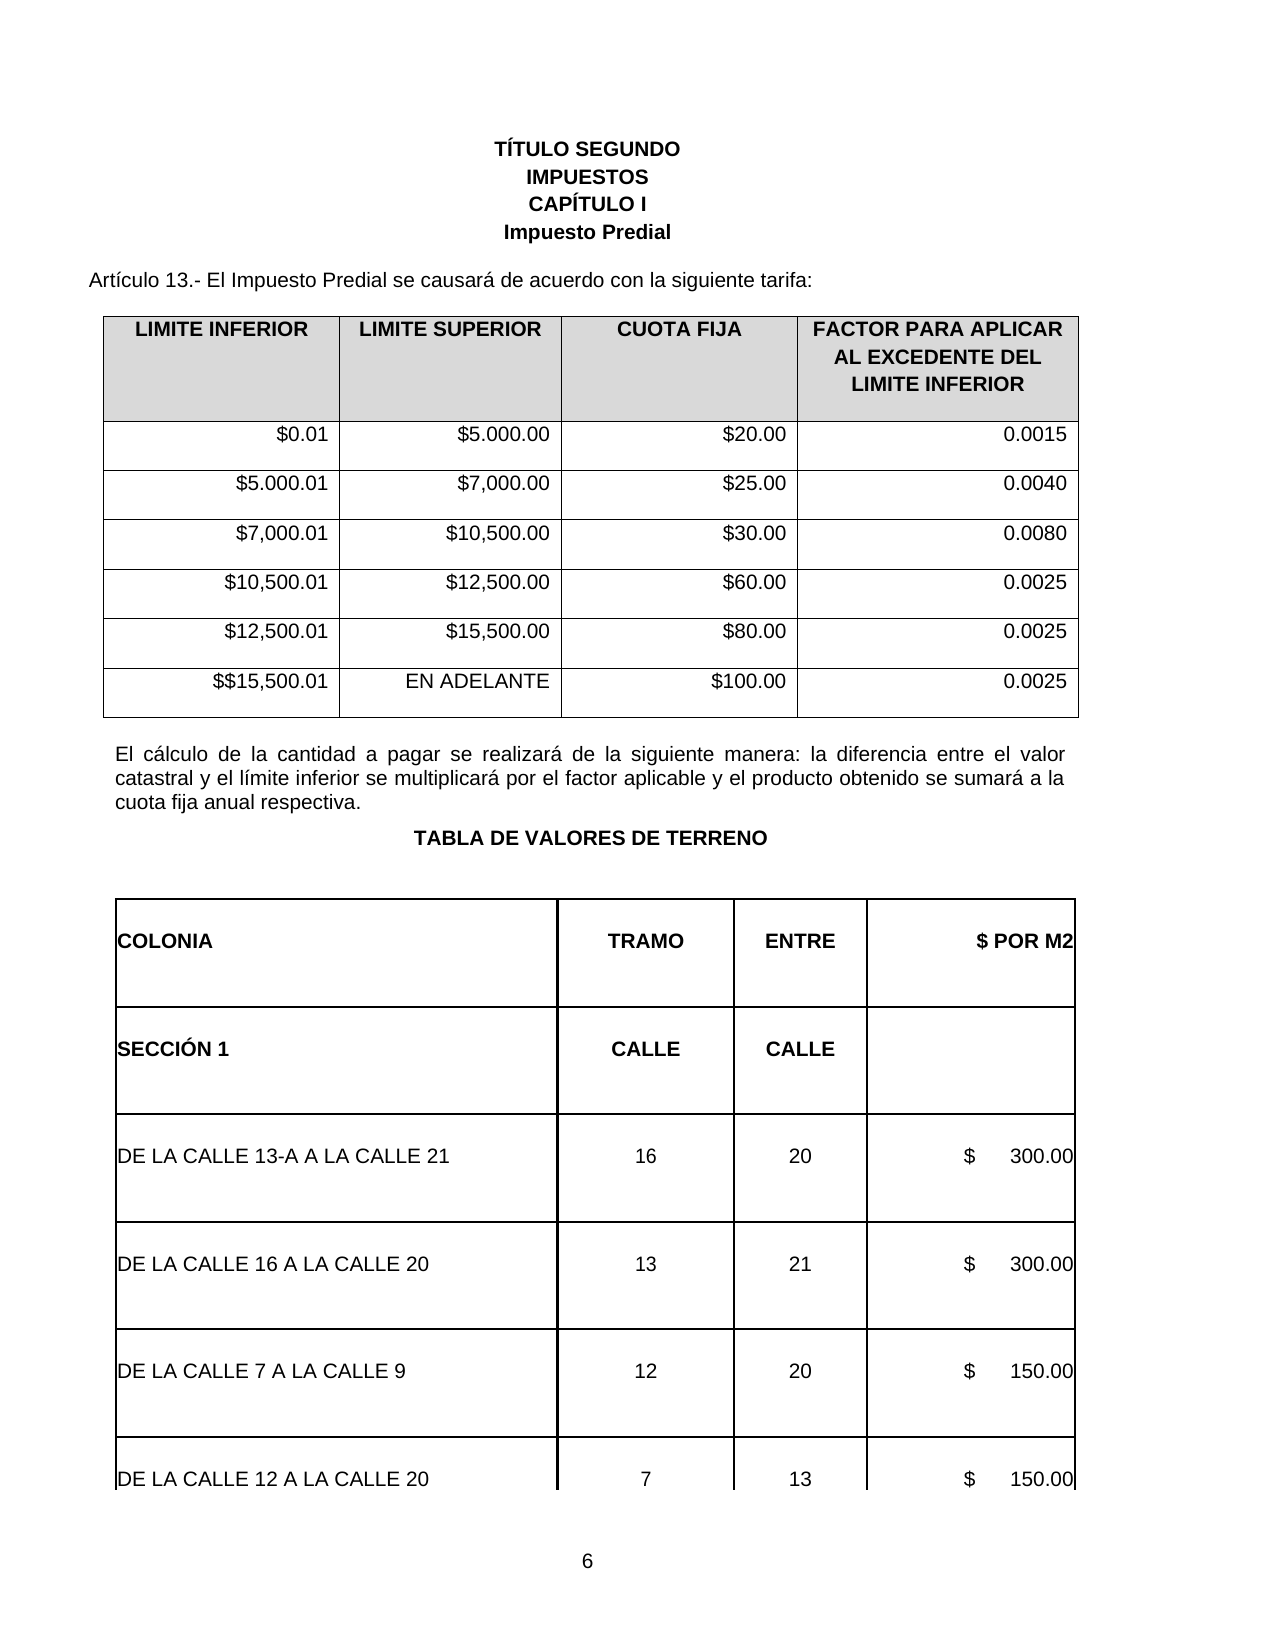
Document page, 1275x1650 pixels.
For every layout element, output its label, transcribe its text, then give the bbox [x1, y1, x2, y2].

table_cell $5.000.00 [340, 422, 561, 470]
table_cell 0.0080 [798, 520, 1078, 569]
table_cell $60.00 [562, 570, 797, 618]
table_cell 0.0040 [798, 471, 1078, 519]
table_cell 0.0025 [798, 619, 1078, 667]
table_cell $20.00 [562, 422, 797, 470]
table_cell $12,500.01 [104, 619, 339, 667]
table_cell $100.00 [562, 669, 797, 717]
table_cell $12,500.00 [340, 570, 561, 618]
table_header FACTOR PARA APLICAR AL EXCEDENTE DEL LIMITE INFERIOR [798, 317, 1078, 421]
table_cell 0.0025 [798, 570, 1078, 618]
table_cell $5.000.01 [104, 471, 339, 519]
table_header LIMITE SUPERIOR [340, 317, 561, 421]
table_cell $7,000.01 [104, 520, 339, 569]
table_cell $0.01 [104, 422, 339, 470]
table_cell El cálculo de la cantidad a pagar se realizará de la siguiente manera: la diferencia entre el valor catastral y el límite inferior se multiplicará por el factor aplicable y el producto obtenido se sumará a la cuota fija anual respectiva. TABLA DE VALORES DE TERRENO [104, 718, 1078, 874]
table_cell $15,500.00 [340, 619, 561, 667]
table_cell $10,500.01 [104, 570, 339, 618]
table_cell 0.0025 [798, 669, 1078, 717]
table_cell EN ADELANTE [340, 669, 561, 717]
table_cell $25.00 [562, 471, 797, 519]
table_cell $10,500.00 [340, 520, 561, 569]
table_header LIMITE INFERIOR [104, 317, 339, 421]
table_cell [104, 874, 1078, 1490]
table_cell $7,000.00 [340, 471, 561, 519]
text TÍTULO SEGUNDO IMPUESTOS CAPÍTULO I Impuesto Predial [89, 137, 1086, 243]
table_cell $$15,500.01 [104, 669, 339, 717]
table_header CUOTA FIJA [562, 317, 797, 421]
text Artículo 13.- El Impuesto Predial se causará de acuerdo con la siguiente tarifa: [89, 268, 1086, 292]
table_cell $30.00 [562, 520, 797, 569]
table_cell 0.0015 [798, 422, 1078, 470]
table_cell $80.00 [562, 619, 797, 667]
